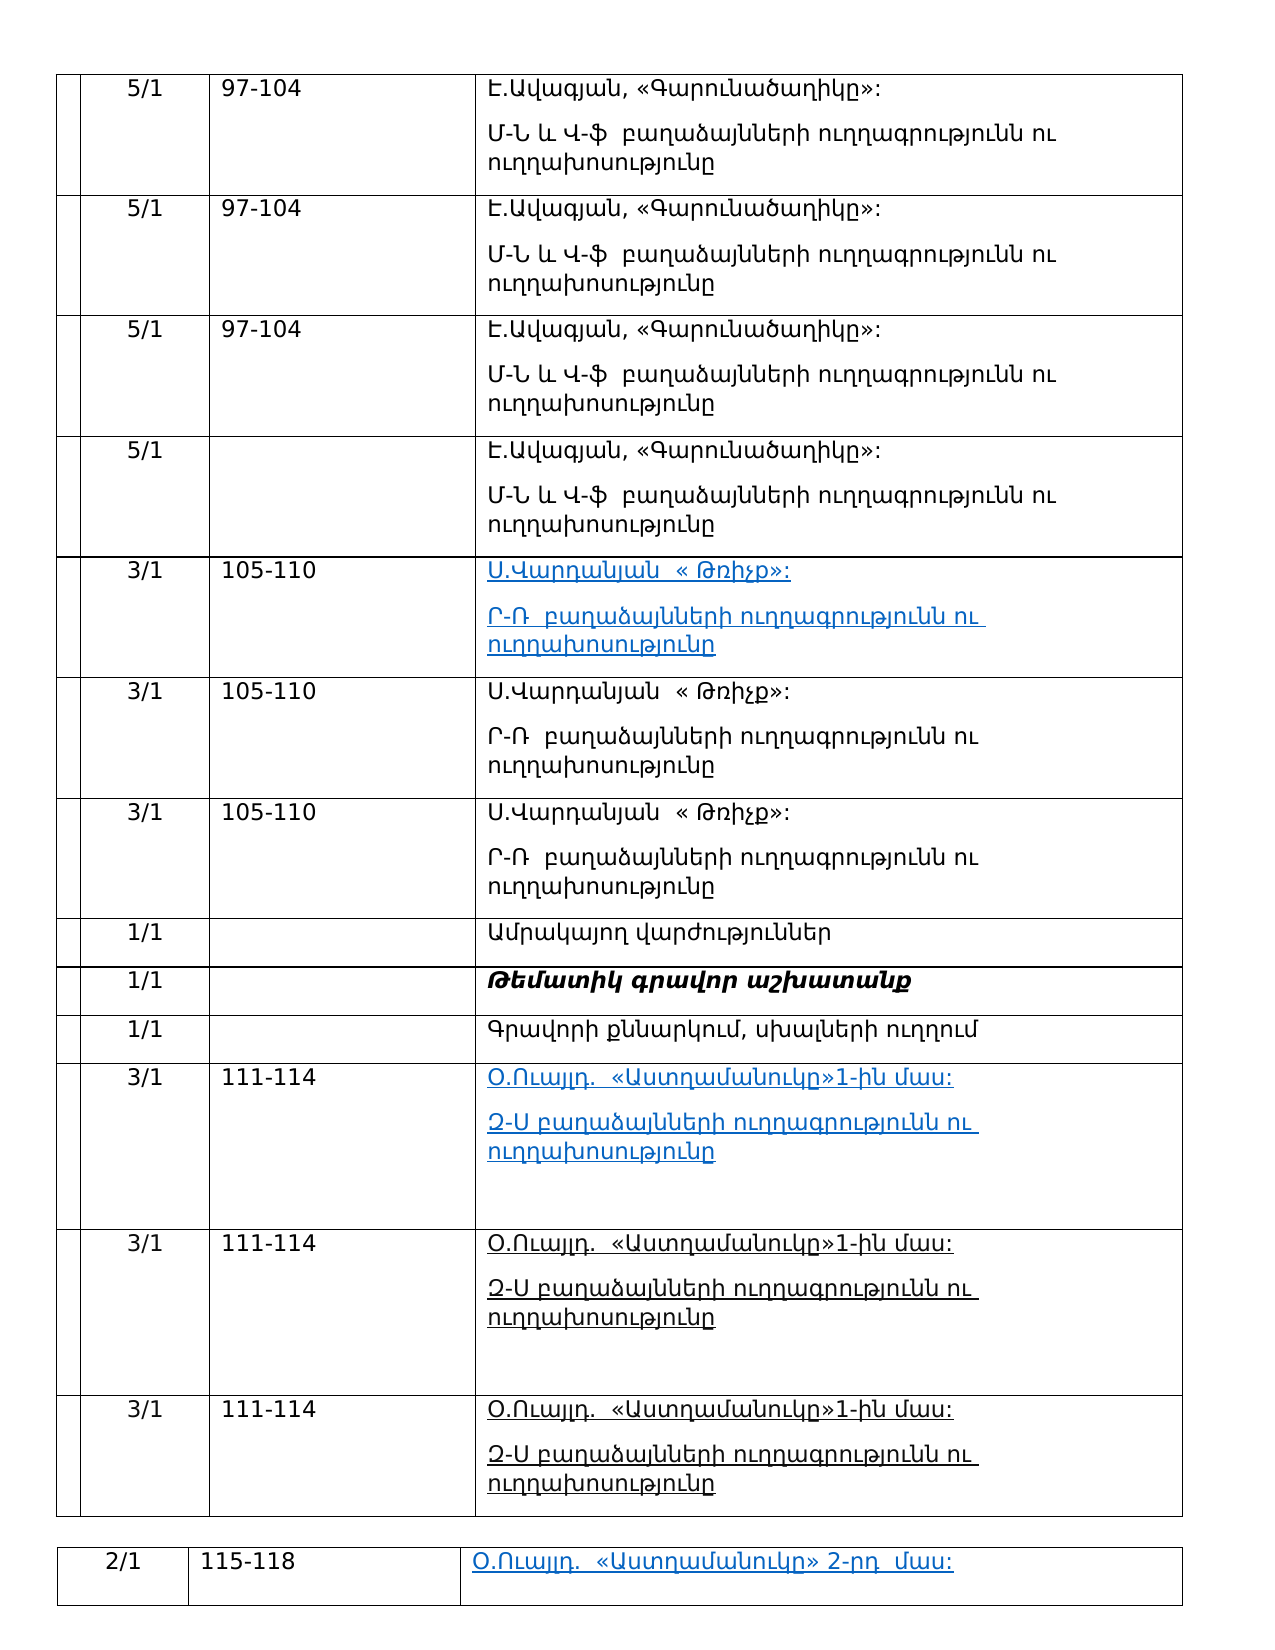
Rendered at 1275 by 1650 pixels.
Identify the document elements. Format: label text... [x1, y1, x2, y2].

table_cell 97-104 [210, 196, 475, 315]
table_cell 3/1 [81, 558, 209, 677]
table_cell [57, 558, 80, 677]
table_header 2/1 [58, 1548, 188, 1604]
table_cell [210, 919, 475, 966]
table_cell [476, 1396, 1182, 1516]
table_cell [476, 196, 1182, 315]
table_cell 1/1 [81, 919, 209, 966]
table_cell [476, 919, 1182, 966]
table_cell 111-114 [210, 1064, 475, 1229]
table_cell 5/1 [81, 196, 209, 315]
table_cell 1/1 [81, 1016, 209, 1063]
table_cell [476, 968, 1182, 1015]
table_header 115-118 [189, 1548, 460, 1604]
table_cell [476, 1064, 1182, 1229]
table_cell 3/1 [81, 1230, 209, 1395]
table_cell 97-104 [210, 75, 475, 194]
table_cell 105-110 [210, 558, 475, 677]
table_cell [476, 75, 1182, 194]
table_cell 111-114 [210, 1396, 475, 1516]
table_cell [210, 968, 475, 1015]
table_cell 111-114 [210, 1230, 475, 1395]
table_cell [57, 678, 80, 798]
table_cell [57, 968, 80, 1015]
table_cell [476, 799, 1182, 918]
table_cell 3/1 [81, 799, 209, 918]
table_cell 3/1 [81, 1396, 209, 1516]
table_cell [57, 1064, 80, 1229]
table_cell 1/1 [81, 968, 209, 1015]
table_cell 5/1 [81, 316, 209, 436]
table_cell [57, 437, 80, 556]
table_cell [210, 1016, 475, 1063]
table_cell [57, 1016, 80, 1063]
table_cell [476, 678, 1182, 798]
table_cell [476, 1230, 1182, 1395]
table_cell 3/1 [81, 1064, 209, 1229]
table_cell 5/1 [81, 75, 209, 194]
table_cell [57, 316, 80, 436]
table_cell 5/1 [81, 437, 209, 556]
table_cell 97-104 [210, 316, 475, 436]
table_cell [57, 196, 80, 315]
table_cell 105-110 [210, 678, 475, 798]
table_cell [476, 558, 1182, 677]
table_cell [476, 316, 1182, 436]
table_header [461, 1548, 1182, 1604]
table_cell [476, 437, 1182, 556]
table_cell [210, 437, 475, 556]
table_cell [476, 1016, 1182, 1063]
table_cell 3/1 [81, 678, 209, 798]
table_cell [57, 1396, 80, 1516]
table_cell 105-110 [210, 799, 475, 918]
table_cell [57, 1230, 80, 1395]
table_cell [57, 799, 80, 918]
table_cell [57, 919, 80, 966]
table_cell [57, 75, 80, 194]
